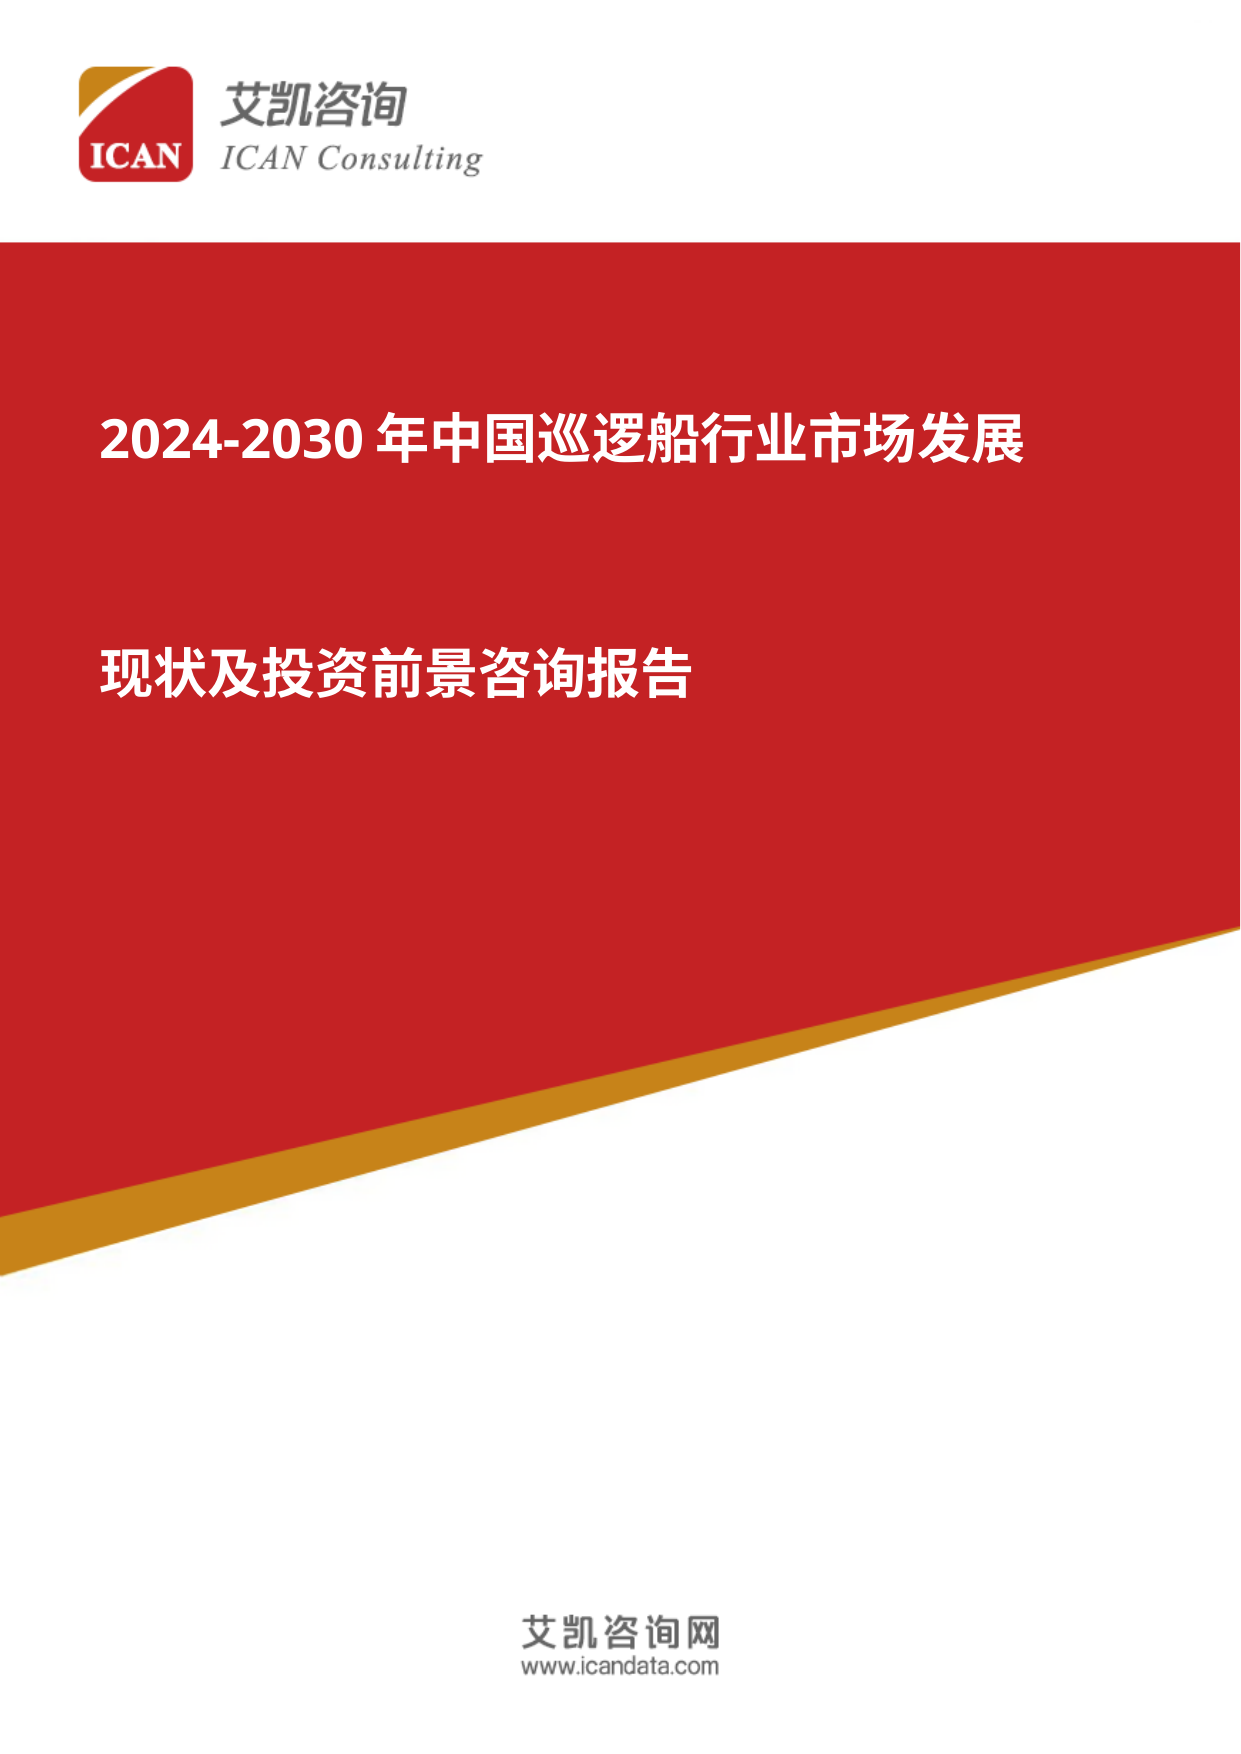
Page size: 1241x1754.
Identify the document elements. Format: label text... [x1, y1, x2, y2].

subtitle 2024-2030年中国巡逻船行业市场发展现状及投资前景咨询报告 [99, 386, 1053, 718]
picture [0, 5, 1241, 1754]
